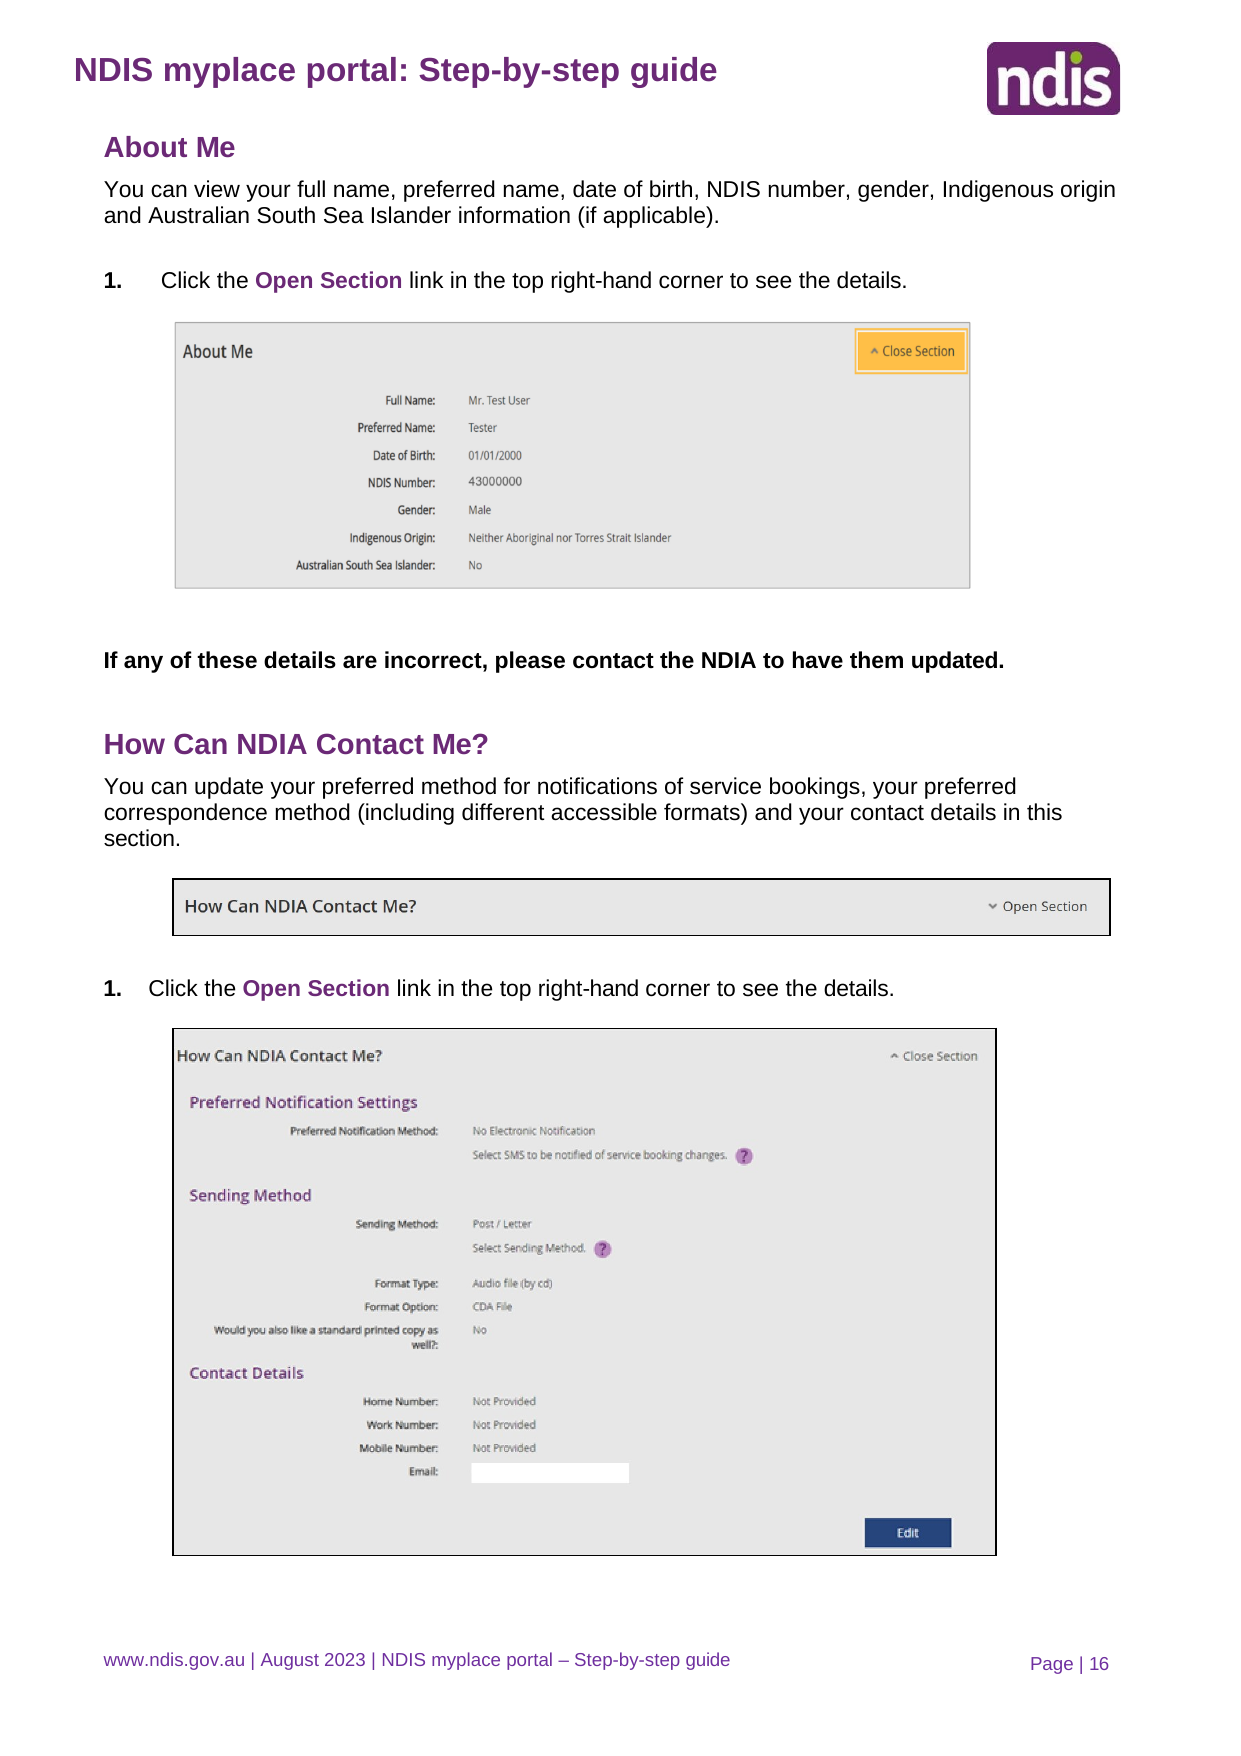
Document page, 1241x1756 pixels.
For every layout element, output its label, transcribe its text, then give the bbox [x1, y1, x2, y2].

list Click the Open Section link in the top right-hand corner to see the details. [103, 267, 1136, 320]
subtitle How Can NDIA Contact Me? [103, 727, 1136, 760]
subtitle About Me [103, 129, 1136, 163]
text You can update your preferred method for notifications of service bookings, your preferred correspondence method (including different accessible formats) and your contact details in this section. [103, 773, 1112, 852]
list Click the Open Section link in the top right-hand corner to see the details. [103, 975, 1136, 1001]
picture [987, 42, 1121, 115]
subtitle If any of these details are incorrect, please contact the NDIA to have them updated. [103, 647, 1136, 673]
picture [174, 1029, 995, 1555]
picture [174, 880, 1109, 935]
text You can view your full name, preferred name, date of birth, NDIS number, gender, Indigenous origin and Australian South Sea Islander information (if applicable). [103, 176, 1136, 228]
picture [172, 320, 973, 591]
